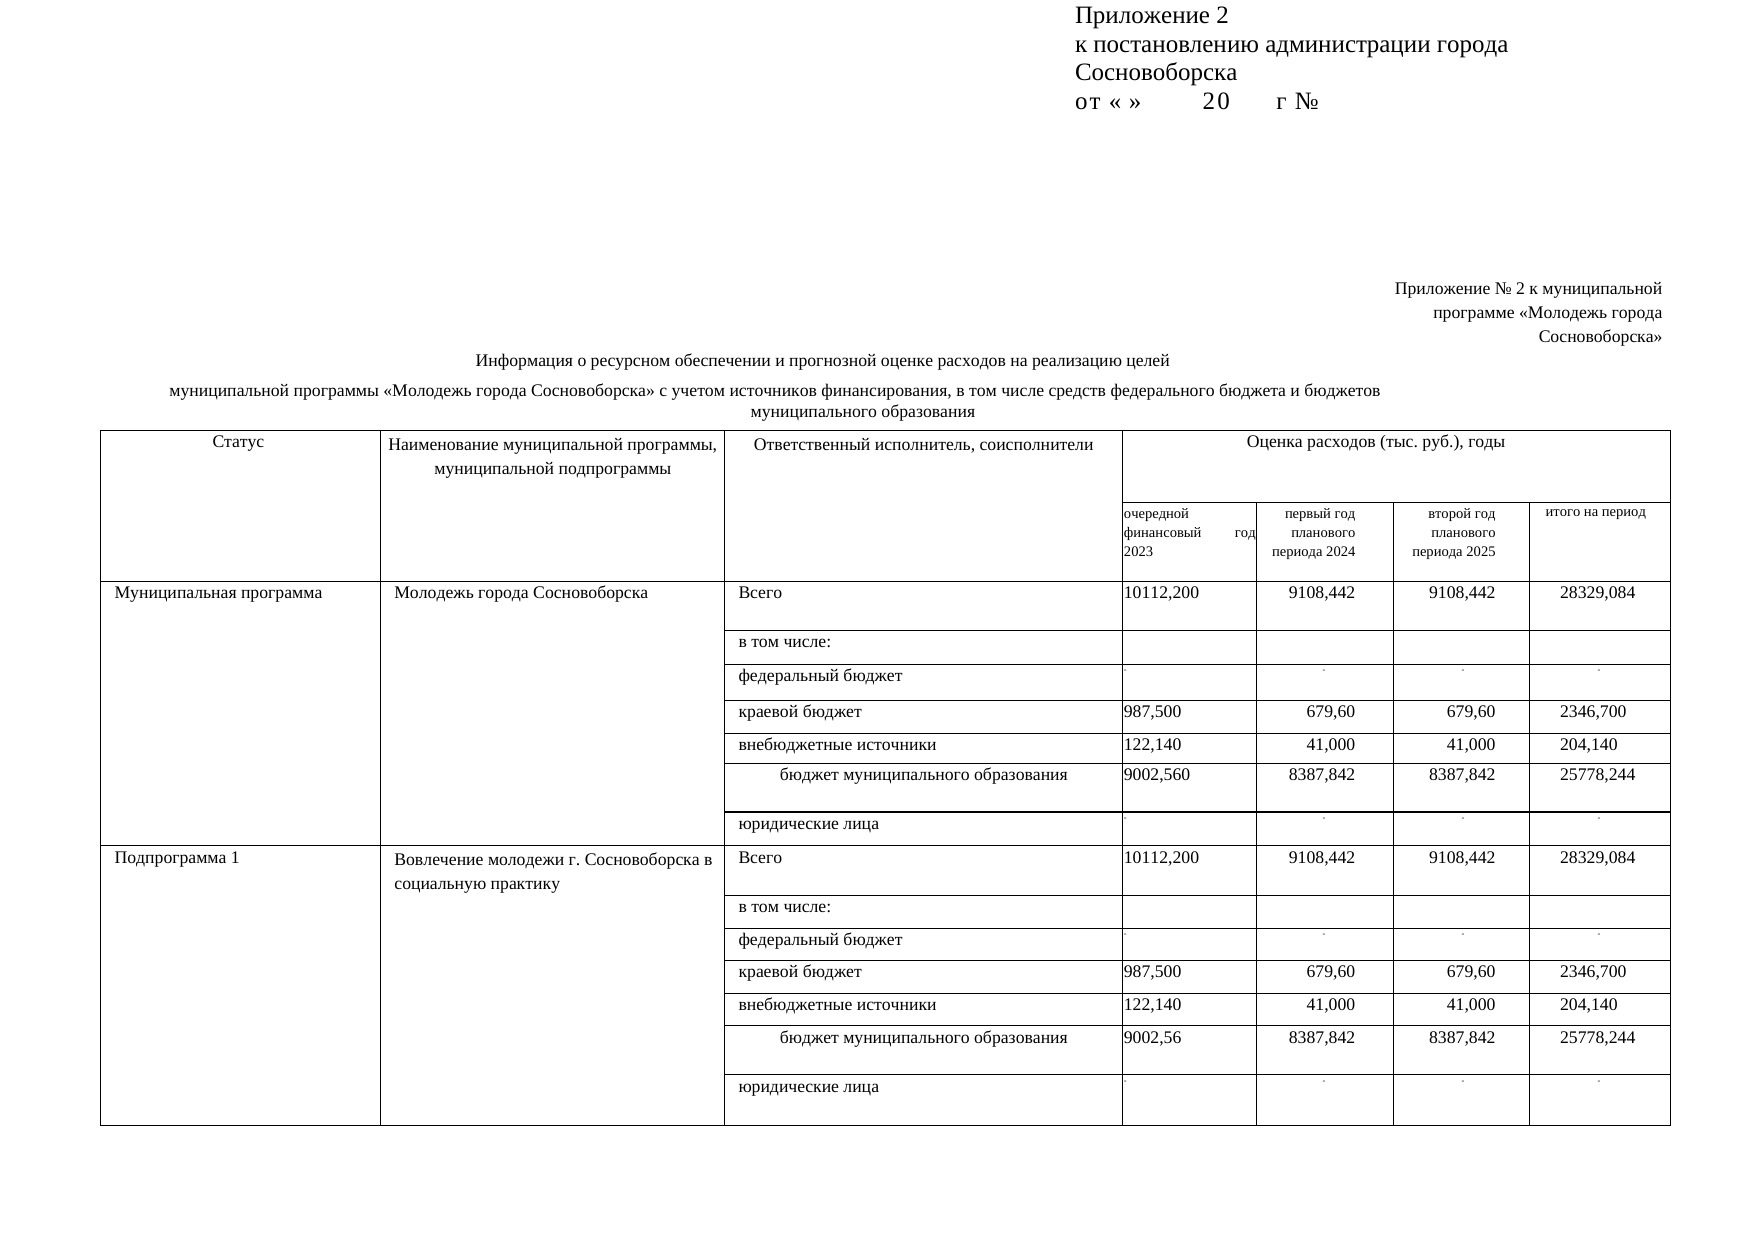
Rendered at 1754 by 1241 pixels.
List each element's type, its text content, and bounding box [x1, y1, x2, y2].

table_cell [1123, 631, 1256, 664]
table_cell [1530, 631, 1670, 664]
table_cell [1257, 896, 1393, 927]
table_cell - [1394, 929, 1529, 960]
table_cell - [1394, 1075, 1529, 1125]
table_cell второй год планового периода 2025 [1394, 503, 1529, 581]
table_cell бюджет муниципального образования [725, 1026, 1122, 1074]
table_cell Всего [725, 582, 1122, 630]
table_header Статус [101, 431, 380, 581]
table_cell [1123, 896, 1256, 927]
table_cell [1530, 896, 1670, 927]
table_cell - [1394, 665, 1529, 700]
table_cell 9108,442 [1394, 582, 1529, 630]
table_cell краевой бюджет [725, 701, 1122, 732]
table_cell очередной финансовый год 2023 [1123, 503, 1256, 581]
table_cell Вовлечение молодежи г. Сосновоборска в социальную практику [381, 846, 724, 1125]
table_cell 9108,442 [1257, 846, 1393, 895]
table_cell - [1394, 813, 1529, 845]
table_cell - [1123, 1075, 1256, 1125]
table_header Наименование муниципальной программы, муниципальной подпрограммы [381, 431, 724, 581]
table_cell 8387,842 [1394, 764, 1529, 811]
table_cell Всего [725, 846, 1122, 895]
table_cell 679,60 [1257, 701, 1393, 732]
text муниципального образования [750, 403, 1675, 421]
table_cell 9108,442 [1394, 846, 1529, 895]
table_cell 25778,244 [1530, 764, 1670, 811]
text Информация о ресурсном обеспечении и прогнозной оценке расходов на реализацию целей [475, 347, 1675, 371]
table_cell 41,000 [1257, 734, 1393, 762]
table_cell юридические лица [725, 1075, 1122, 1125]
table_cell федеральный бюджет [725, 929, 1122, 960]
table_cell краевой бюджет [725, 961, 1122, 992]
table_cell - [1257, 665, 1393, 700]
table_cell - [1257, 929, 1393, 960]
table_cell 679,60 [1257, 961, 1393, 992]
table_cell - [1257, 813, 1393, 845]
table_cell 122,140 [1123, 994, 1256, 1025]
table_cell 987,500 [1123, 961, 1256, 992]
table_cell 9002,56 [1123, 1026, 1256, 1074]
text Приложение № 2 к муниципальной программе «Молодежь города Сосновоборска» [1332, 276, 1662, 347]
table_cell 679,60 [1394, 961, 1529, 992]
table_cell [1257, 631, 1393, 664]
table_cell 204,140 [1530, 734, 1670, 762]
table_header Ответственный исполнитель, соисполнители [725, 431, 1122, 581]
table_cell Молодежь города Сосновоборска [381, 582, 724, 845]
table_cell - [1123, 929, 1256, 960]
table_cell федеральный бюджет [725, 665, 1122, 700]
table_cell 8387,842 [1257, 764, 1393, 811]
table_cell 9002,560 [1123, 764, 1256, 811]
table_cell [1394, 631, 1529, 664]
table_cell - [1530, 665, 1670, 700]
table_cell - [1530, 813, 1670, 845]
table_cell 41,000 [1394, 734, 1529, 762]
table_cell - [1123, 665, 1256, 700]
table_cell 987,500 [1123, 701, 1256, 732]
table_cell 8387,842 [1257, 1026, 1393, 1074]
table_cell внебюджетные источники [725, 994, 1122, 1025]
table_cell в том числе: [725, 896, 1122, 927]
table_cell 679,60 [1394, 701, 1529, 732]
table_cell внебюджетные источники [725, 734, 1122, 762]
table_cell [1394, 896, 1529, 927]
table_cell 41,000 [1257, 994, 1393, 1025]
table_cell бюджет муниципального образования [725, 764, 1122, 811]
table_cell - [1530, 929, 1670, 960]
table_cell первый год планового периода 2024 [1257, 503, 1393, 581]
table_cell 122,140 [1123, 734, 1256, 762]
table_cell 10112,200 [1123, 846, 1256, 895]
table_cell 28329,084 [1530, 582, 1670, 630]
table_cell 25778,244 [1530, 1026, 1670, 1074]
table_cell Подпрограмма 1 [101, 846, 380, 1125]
table_cell итого на период [1530, 503, 1670, 581]
table_cell Муниципальная программа [101, 582, 380, 845]
table_cell в том числе: [725, 631, 1122, 664]
table_cell юридические лица [725, 813, 1122, 845]
text муниципальной программы «Молодежь города Сосновоборска» с учетом источников финансирования, в том числе средств федерального бюджета и бюджетов [169, 383, 1675, 400]
table_cell 41,000 [1394, 994, 1529, 1025]
table_cell - [1123, 813, 1256, 845]
table_cell 2346,700 [1530, 701, 1670, 732]
table_cell 2346,700 [1530, 961, 1670, 992]
table_cell 10112,200 [1123, 582, 1256, 630]
table_cell - [1530, 1075, 1670, 1125]
table_cell 8387,842 [1394, 1026, 1529, 1074]
table_cell 204,140 [1530, 994, 1670, 1025]
table_cell 9108,442 [1257, 582, 1393, 630]
table_cell 28329,084 [1530, 846, 1670, 895]
table_header Оценка расходов (тыс. руб.), годы [1123, 431, 1670, 502]
table_cell - [1257, 1075, 1393, 1125]
